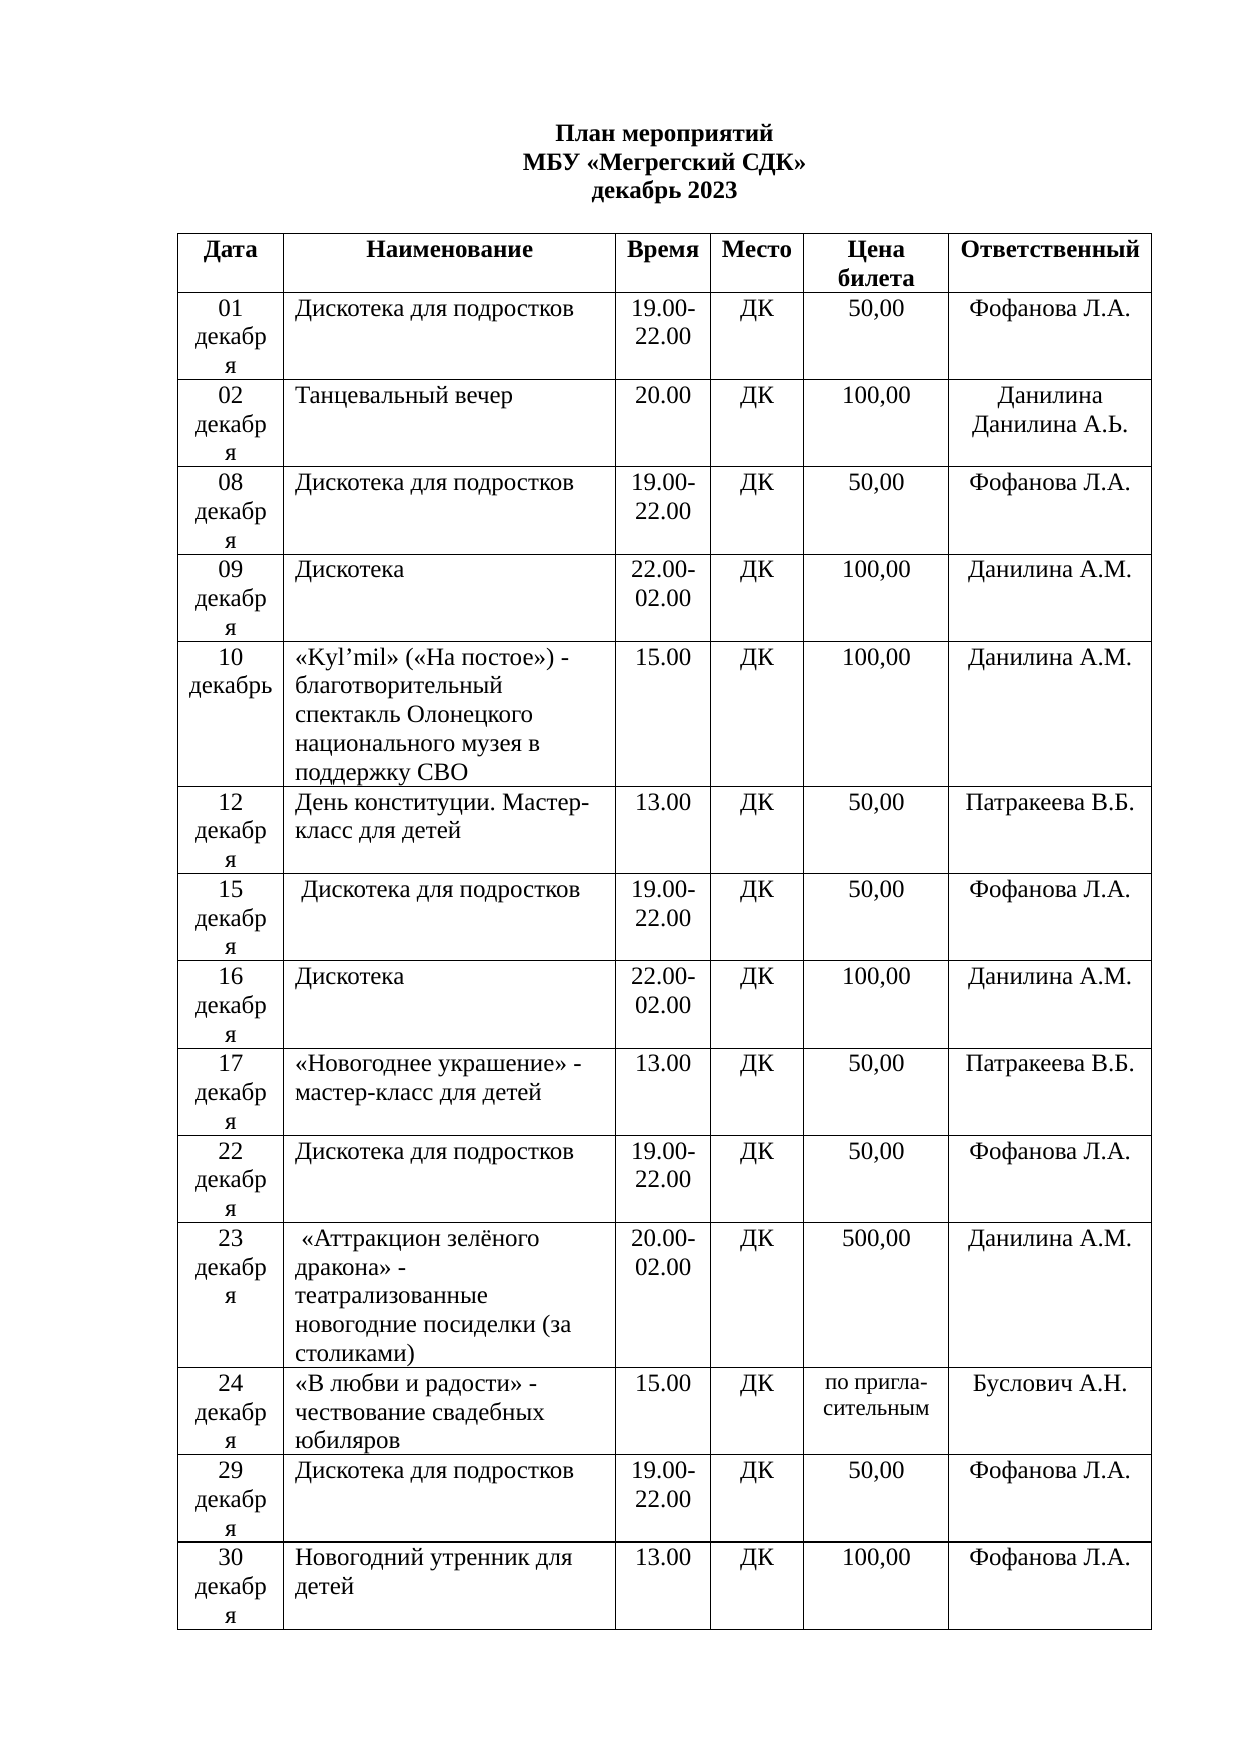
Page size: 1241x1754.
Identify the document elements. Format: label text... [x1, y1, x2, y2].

table_cell 50,00 [804, 787, 948, 873]
table_header Дата [178, 234, 283, 292]
table_header Время [616, 234, 710, 292]
table_cell 09 декабря [178, 555, 283, 641]
table_cell Дискотека [284, 961, 615, 1047]
table_cell Дискотека для подростков [284, 467, 615, 553]
table_cell 13.00 [616, 1543, 710, 1629]
table_cell «Kyl’mil» («На постое») - благотворительный спектакль Олонецкого национального музея в поддержку СВО [284, 642, 615, 786]
table_cell 50,00 [804, 293, 948, 379]
table_cell ДК [711, 1223, 803, 1367]
table_cell ДК [711, 467, 803, 553]
table_cell 19.00-22.00 [616, 1136, 710, 1222]
table_header Ответственный [949, 234, 1151, 292]
table_cell ДК [711, 1455, 803, 1541]
table_cell ДК [711, 1136, 803, 1222]
table_cell 22.00-02.00 [616, 961, 710, 1047]
table_cell 12 декабря [178, 787, 283, 873]
table_cell ДК [711, 555, 803, 641]
table_cell 100,00 [804, 1543, 948, 1629]
table_cell 29 декабря [178, 1455, 283, 1541]
table_cell 24 декабря [178, 1368, 283, 1454]
table_cell ДК [711, 961, 803, 1047]
table_cell ДК [711, 1368, 803, 1454]
table_cell 23 декабря [178, 1223, 283, 1367]
table_cell «В любви и радости» - чествование свадебных юбиляров [284, 1368, 615, 1454]
table_cell 500,00 [804, 1223, 948, 1367]
table_cell Данилина А.М. [949, 642, 1151, 786]
table_cell 19.00-22.00 [616, 293, 710, 379]
table_cell «Аттракцион зелёного дракона» - театрализованные новогодние посиделки (за столиками) [284, 1223, 615, 1367]
table_cell 22 декабря [178, 1136, 283, 1222]
table_cell Патракеева В.Б. [949, 1049, 1151, 1135]
table_cell 50,00 [804, 874, 948, 960]
table_cell Фофанова Л.А. [949, 1543, 1151, 1629]
table_cell ДК [711, 1049, 803, 1135]
table_cell Данилина А.М. [949, 555, 1151, 641]
table_cell ДК [711, 787, 803, 873]
table_cell 02 декабря [178, 380, 283, 466]
table_cell Танцевальный вечер [284, 380, 615, 466]
table_cell Дискотека для подростков [284, 874, 615, 960]
text МБУ «Мегрегский СДК» [177, 147, 1152, 176]
table_cell 20.00-02.00 [616, 1223, 710, 1367]
table_cell 15.00 [616, 1368, 710, 1454]
table_cell Фофанова Л.А. [949, 293, 1151, 379]
table_cell 19.00-22.00 [616, 1455, 710, 1541]
table_cell 15.00 [616, 642, 710, 786]
table_cell 100,00 [804, 380, 948, 466]
table_cell Дискотека для подростков [284, 1455, 615, 1541]
table_header Цена билета [804, 234, 948, 292]
table_cell ДК [711, 380, 803, 466]
table_cell ДК [711, 874, 803, 960]
table_cell Дискотека для подростков [284, 1136, 615, 1222]
table_cell 100,00 [804, 642, 948, 786]
table_header Наименование [284, 234, 615, 292]
text декабрь 2023 [177, 176, 1152, 204]
table_cell 19.00-22.00 [616, 874, 710, 960]
table_cell Фофанова Л.А. [949, 874, 1151, 960]
table_cell Фофанова Л.А. [949, 467, 1151, 553]
table_cell 15 декабря [178, 874, 283, 960]
table_cell 20.00 [616, 380, 710, 466]
table_cell Данилина Данилина А.Ь. [949, 380, 1151, 466]
table_cell Патракеева В.Б. [949, 787, 1151, 873]
table_cell «Новогоднее украшение» - мастер-класс для детей [284, 1049, 615, 1135]
table_cell Данилина А.М. [949, 961, 1151, 1047]
table_cell 50,00 [804, 1136, 948, 1222]
table_cell 19.00-22.00 [616, 467, 710, 553]
table_cell 50,00 [804, 1455, 948, 1541]
table_cell ДК [711, 293, 803, 379]
table_cell 01 декабря [178, 293, 283, 379]
table_cell Новогодний утренник для детей [284, 1543, 615, 1629]
table_cell 100,00 [804, 961, 948, 1047]
table_header Место [711, 234, 803, 292]
table_cell 50,00 [804, 1049, 948, 1135]
table_cell 100,00 [804, 555, 948, 641]
table_cell 17 декабря [178, 1049, 283, 1135]
table_cell ДК [711, 642, 803, 786]
table_cell 16 декабря [178, 961, 283, 1047]
table_cell Фофанова Л.А. [949, 1455, 1151, 1541]
table_cell 22.00-02.00 [616, 555, 710, 641]
table_cell День конституции. Мастер-класс для детей [284, 787, 615, 873]
table_cell 10 декабрь [178, 642, 283, 786]
table_cell ДК [711, 1543, 803, 1629]
table_cell 08 декабря [178, 467, 283, 553]
table_cell 13.00 [616, 1049, 710, 1135]
table_cell 13.00 [616, 787, 710, 873]
table_cell Данилина А.М. [949, 1223, 1151, 1367]
table_cell 50,00 [804, 467, 948, 553]
table_cell Дискотека для подростков [284, 293, 615, 379]
text План мероприятий [177, 118, 1152, 147]
table_cell по пригла-сительным [804, 1368, 948, 1454]
table_cell Фофанова Л.А. [949, 1136, 1151, 1222]
table_cell 30 декабря [178, 1543, 283, 1629]
table_cell Буслович А.Н. [949, 1368, 1151, 1454]
table_cell Дискотека [284, 555, 615, 641]
